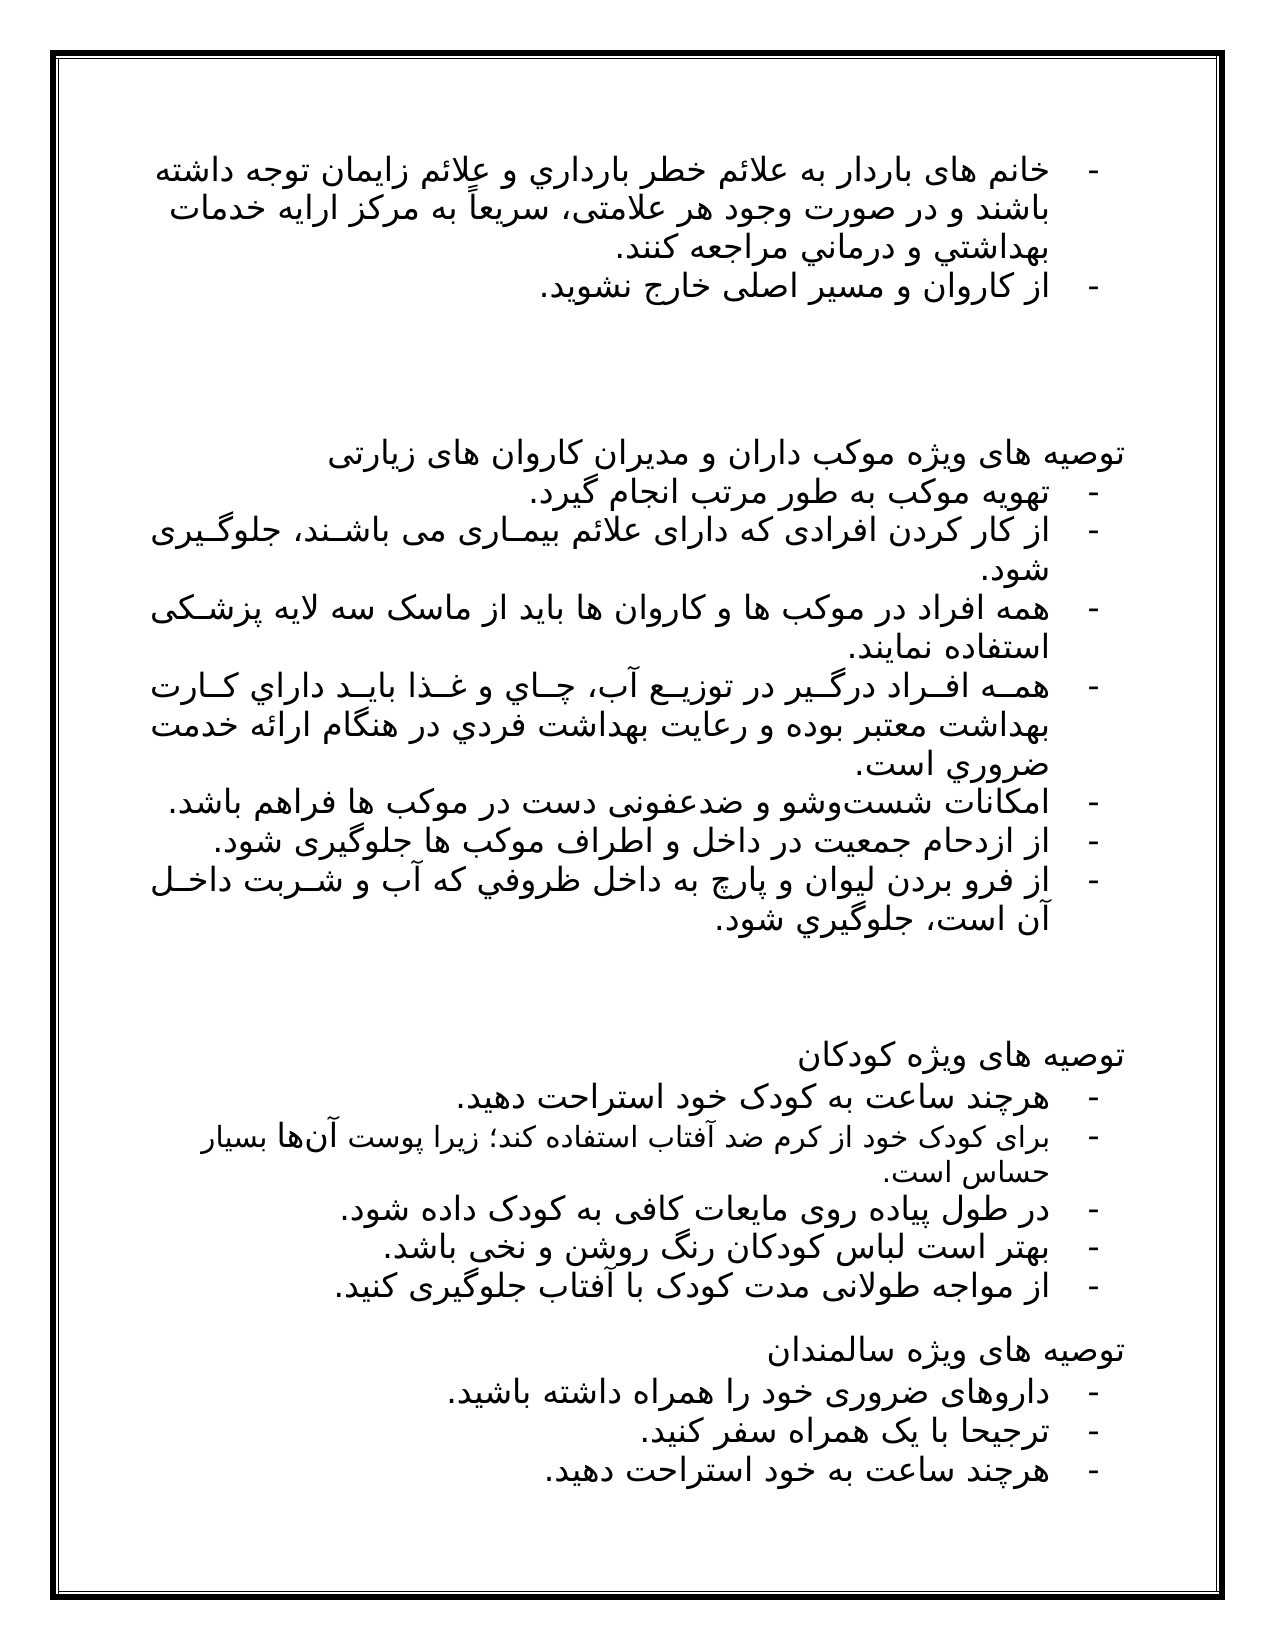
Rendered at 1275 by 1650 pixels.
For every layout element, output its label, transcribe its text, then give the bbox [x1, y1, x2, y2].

list از کاروان و مسیر اصلی خارج نشوید. [150, 267, 1087, 305]
list هرچند ساعت به کودک خود استراحت دهید. [150, 1077, 1087, 1116]
list از مواجه طولانی مدت کودک با آفتاب جلوگیری کنید. [150, 1267, 1087, 1306]
list در طول پیاده روی مایعات کافی به کودک داده شود. [150, 1189, 1087, 1228]
list همه افراد درگير در توزيع آب، چاي و غذا بايد داراي كارت بهداشت معتبر بوده و رعايت بهداشت فردي در هنگام ارائه خدمت ضروري است. [150, 666, 1087, 783]
list برای کودک خود از کرم ضد آفتاب استفاده کند؛ زیرا پوست آن‌ها بسیار حساس است. [150, 1116, 1087, 1189]
list بهتر است لباس کودکان رنگ روشن و نخی باشد. [150, 1228, 1087, 1267]
list ترجیحا با یک همراه سفر کنید. [150, 1411, 1087, 1450]
list خانم های باردار به علائم خطر بارداري و علائم زايمان توجه داشته باشند و در صورت وجود هر علامتی، سريعاً به مركز ارایه خدمات بهداشتي و درماني مراجعه كنند. [150, 150, 1087, 267]
subtitle توصیه های ویژه موکب داران و مدیران کاروان های زیارتی [150, 433, 1125, 472]
list امکانات شست‌وشو و ضدعفونی دست در موکب ها فراهم باشد. [150, 783, 1087, 822]
list همه افراد در موکب ها و کاروان ها باید از ماسک سه لایه پزشکی استفاده نمایند. [150, 589, 1087, 666]
list هرچند ساعت به خود استراحت دهید. [150, 1450, 1087, 1489]
subtitle توصیه های ویژه کودکان [150, 1036, 1125, 1074]
subtitle توصیه های ویژه سالمندان [150, 1331, 1125, 1369]
list از فرو بردن ليوان و پارچ به داخل ظروفي كه آب و شربت داخل آن است، جلوگيري شود. [150, 861, 1087, 938]
list از کار کردن افرادی که دارای علائم بیماری می باشند، جلوگیری شود. [150, 511, 1087, 589]
list داروهای ضروری خود را همراه داشته باشید. [150, 1373, 1087, 1411]
list از ازدحام جمعیت در داخل و اطراف موکب ها جلوگیری شود. [150, 822, 1087, 861]
list تهویه موکب به طور مرتب انجام گیرد. [150, 472, 1087, 511]
